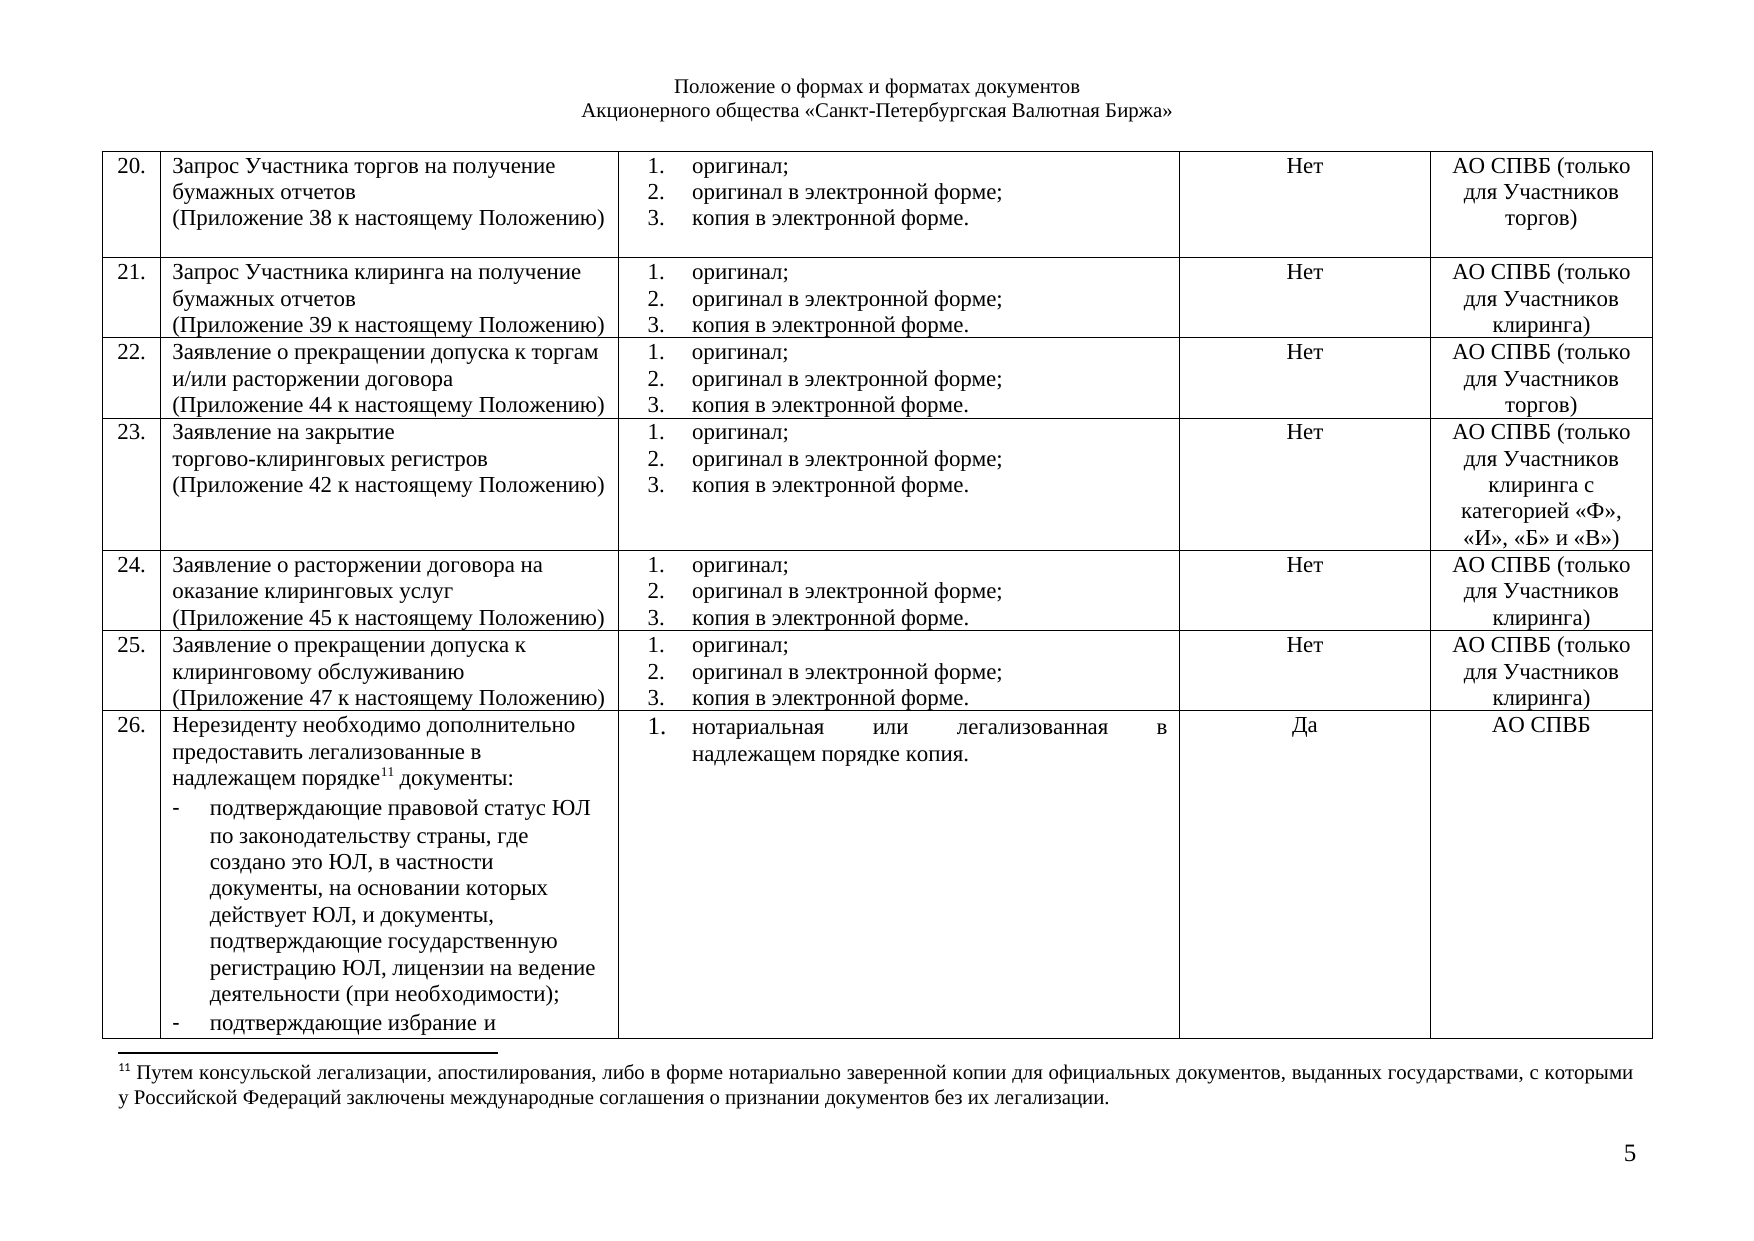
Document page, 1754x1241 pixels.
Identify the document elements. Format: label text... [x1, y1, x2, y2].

table_cell Заявление на закрытие торгово-клиринговых регистров (Приложение 42 к настоящему Положению) [161, 419, 618, 550]
table_cell 23. [103, 419, 160, 550]
table_cell Нет [1180, 152, 1430, 257]
table_cell 25. [103, 631, 160, 710]
table_cell оригинал; оригинал в электронной форме; копия в электронной форме. [619, 258, 1179, 337]
table_cell АО СПВБ (только для Участников клиринга) [1431, 258, 1652, 337]
table_cell Заявление о прекращении допуска к клиринговому обслуживанию (Приложение 47 к настоящему Положению) [161, 631, 618, 710]
table_cell АО СПВБ (только для Участников клиринга) [1431, 631, 1652, 710]
table_cell Нет [1180, 551, 1430, 630]
table_cell Запрос Участника клиринга на получение бумажных отчетов (Приложение 39 к настоящему Положению) [161, 258, 618, 337]
table_cell 22. [103, 338, 160, 417]
table_cell Нет [1180, 338, 1430, 417]
table_cell 24. [103, 551, 160, 630]
table_cell Запрос Участника торгов на получение бумажных отчетов (Приложение 38 к настоящему Положению) [161, 152, 618, 257]
table_cell Нет [1180, 419, 1430, 550]
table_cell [619, 152, 1179, 257]
table_cell АО СПВБ (только для Участников торгов) [1431, 338, 1652, 417]
table_cell оригинал; оригинал в электронной форме; копия в электронной форме. [619, 631, 1179, 710]
table_cell АО СПВБ (только для Участников торгов) [1431, 152, 1652, 257]
table_cell Заявление о прекращении допуска к торгам и/или расторжении договора (Приложение 44 к настоящему Положению) [161, 338, 618, 417]
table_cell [161, 711, 618, 1037]
table_cell 20. [103, 152, 160, 257]
table_cell Заявление о расторжении договора на оказание клиринговых услуг (Приложение 45 к настоящему Положению) [161, 551, 618, 630]
table_cell оригинал; оригинал в электронной форме; копия в электронной форме. [619, 419, 1179, 550]
table_cell 21. [103, 258, 160, 337]
table_cell оригинал; оригинал в электронной форме; копия в электронной форме. [619, 551, 1179, 630]
table_cell АО СПВБ (только для Участников клиринга) [1431, 551, 1652, 630]
table_cell Да [1180, 711, 1430, 1037]
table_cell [619, 711, 1179, 1037]
table_cell АО СПВБ [1431, 711, 1652, 1037]
table_cell АО СПВБ (только для Участников клиринга с категорией «Ф», «И», «Б» и «В») [1431, 419, 1652, 550]
table_cell Нет [1180, 258, 1430, 337]
table_cell оригинал; оригинал в электронной форме; копия в электронной форме. [619, 338, 1179, 417]
table_cell Нет [1180, 631, 1430, 710]
table_cell 26. [103, 711, 160, 1037]
